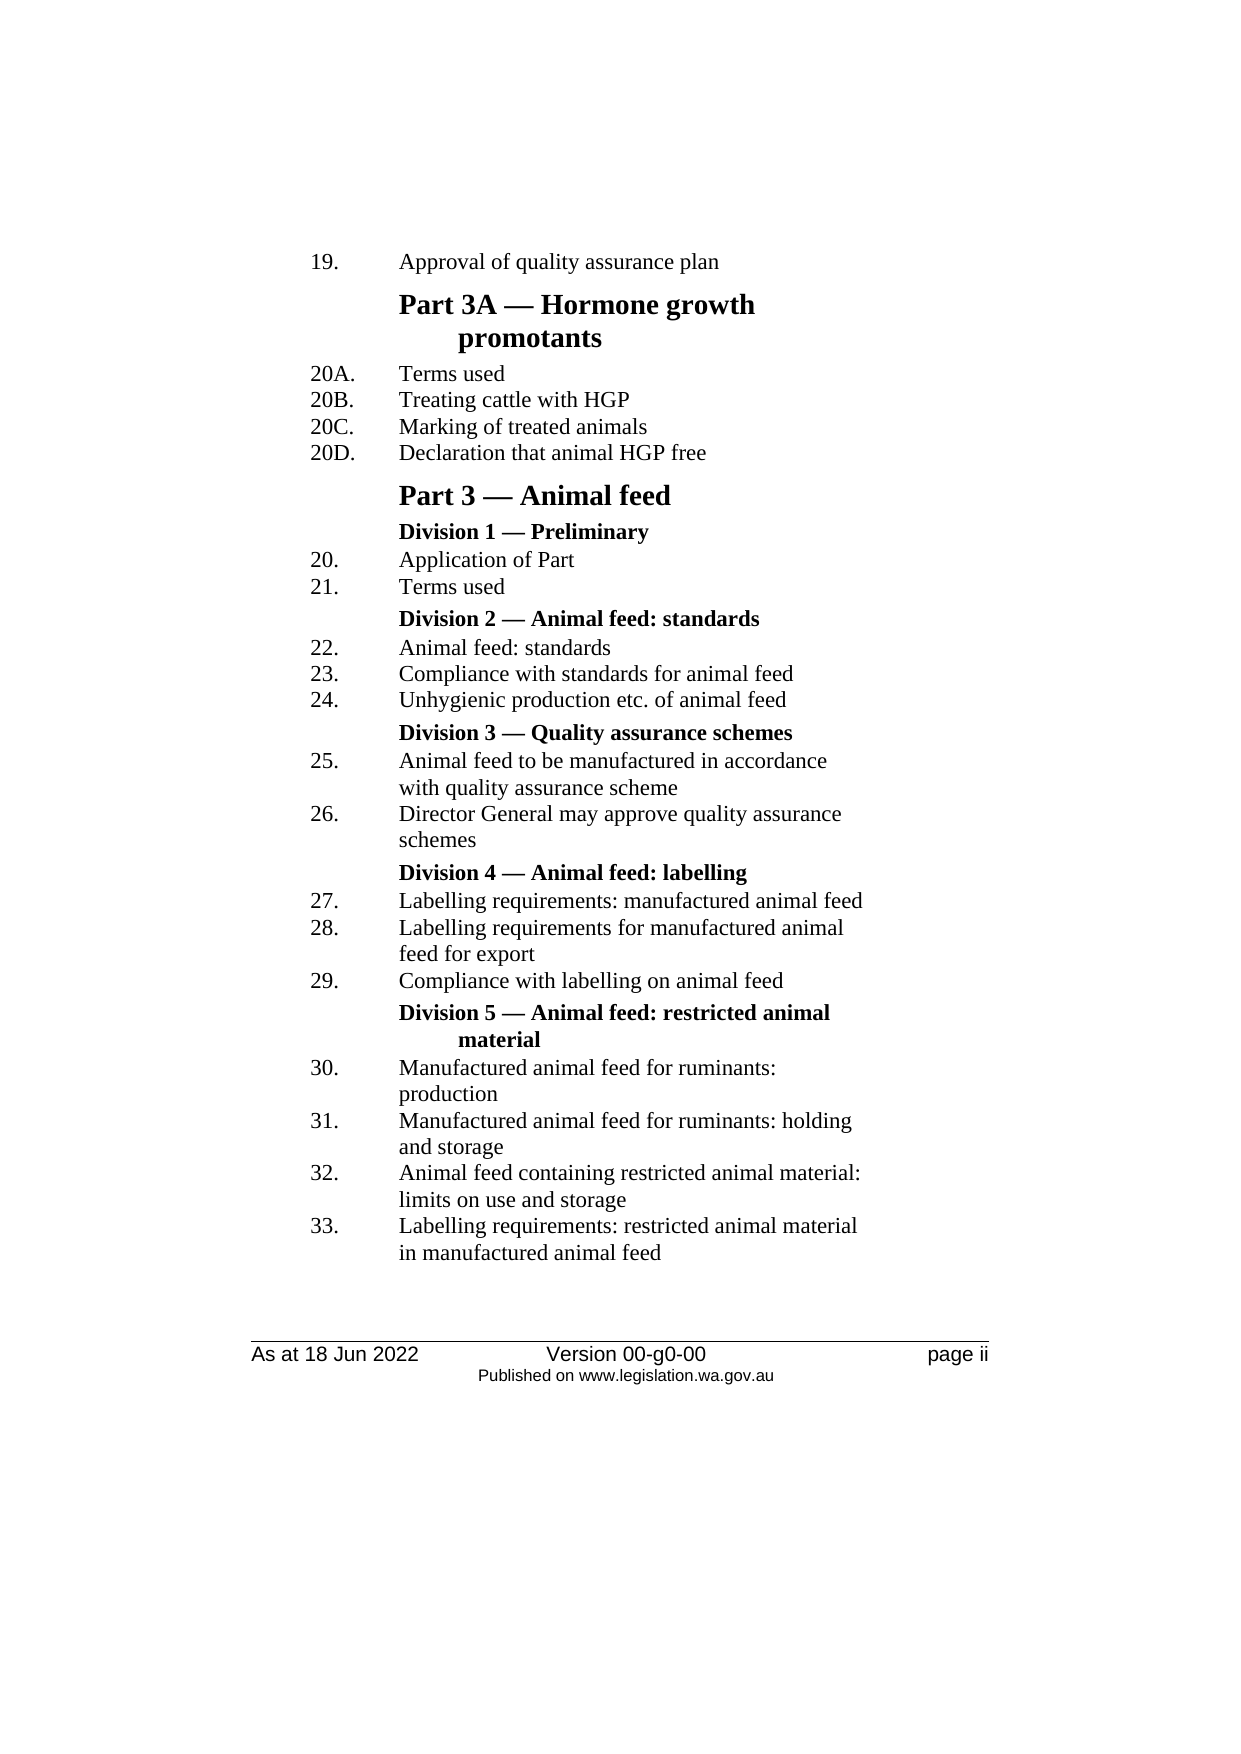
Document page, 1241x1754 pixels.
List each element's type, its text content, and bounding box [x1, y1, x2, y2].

text Division 1 — Preliminary [399, 518, 871, 544]
text 31. Manufactured animal feed for ruminants: holding and storage 28 [310, 1107, 871, 1159]
text 25. Animal feed to be manufactured in accordance with quality assurance scheme 23 [310, 747, 871, 800]
text Part 3A — Hormone growth promotants [399, 287, 871, 354]
text 30. Manufactured animal feed for ruminants: production 28 [310, 1054, 871, 1107]
text 24. Unhygienic production etc. of animal feed 23 [310, 686, 871, 713]
text Part 3 — Animal feed [399, 478, 871, 512]
text 28. Labelling requirements for manufactured animal feed for export 27 [310, 914, 871, 967]
text 27. Labelling requirements: manufactured animal feed 24 [310, 888, 871, 914]
text 20D. Declaration that animal HGP free 19 [310, 439, 871, 466]
text 21. Terms used 21 [310, 573, 871, 599]
text 29. Compliance with labelling on animal feed 27 [310, 967, 871, 993]
text Division 5 — Animal feed: restricted animal material [399, 999, 871, 1052]
text 20A. Terms used 18 [310, 360, 871, 387]
text 20B. Treating cattle with HGP 18 [310, 387, 871, 413]
text 33. Labelling requirements: restricted animal material in manufactured animal feed 30 [310, 1212, 871, 1265]
text 22. Animal feed: standards 22 [310, 634, 871, 660]
text 19. Approval of quality assurance plan 17 [310, 248, 871, 274]
text Division 2 — Animal feed: standards [399, 605, 871, 632]
text Division 4 — Animal feed: labelling [399, 859, 871, 886]
text 20C. Marking of treated animals 18 [310, 413, 871, 439]
text 26. Director General may approve quality assurance schemes 23 [310, 800, 871, 853]
text 23. Compliance with standards for animal feed 23 [310, 660, 871, 686]
text 32. Animal feed containing restricted animal material: limits on use and storage 29 [310, 1159, 871, 1212]
text Division 3 — Quality assurance schemes [399, 719, 871, 745]
text 20. Application of Part 21 [310, 546, 871, 573]
